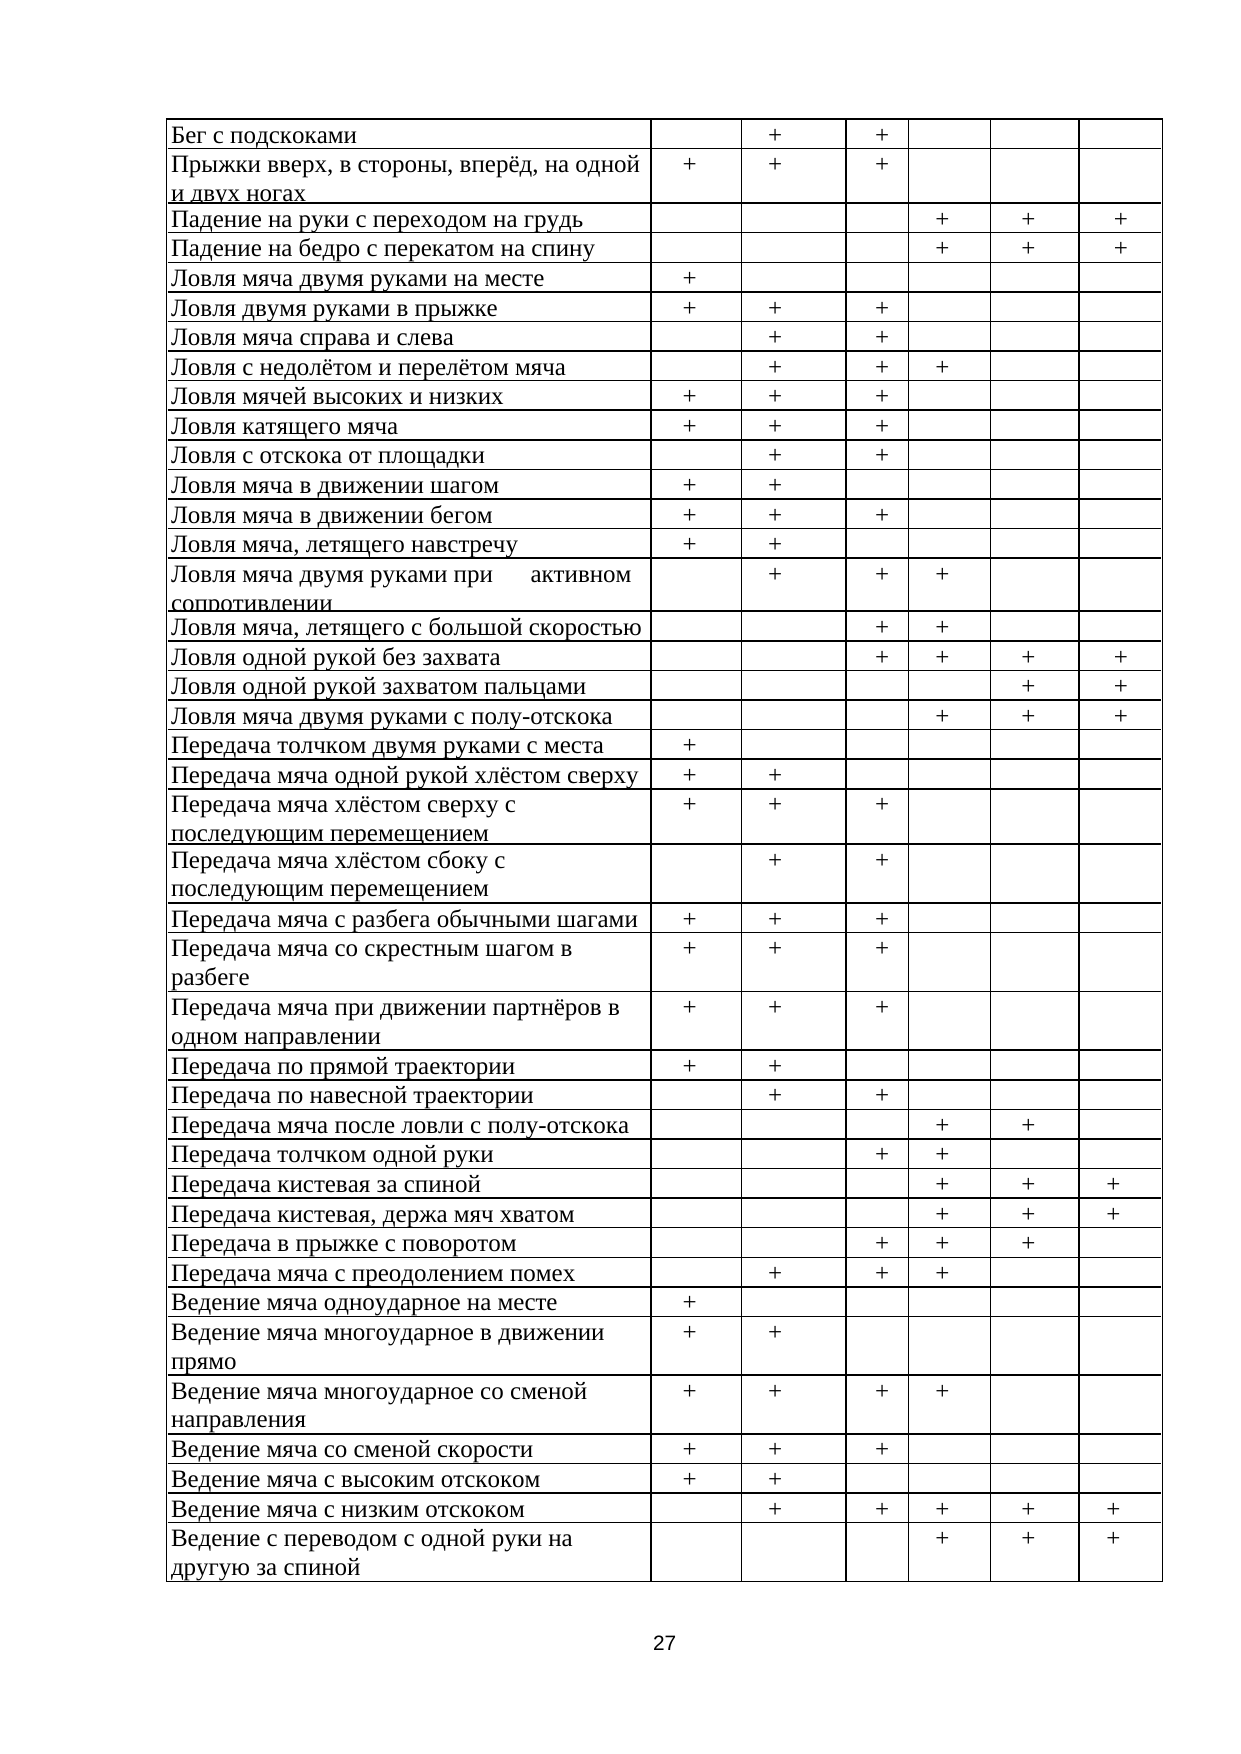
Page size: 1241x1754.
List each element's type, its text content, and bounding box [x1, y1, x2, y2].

table_cell [742, 1228, 746, 1256]
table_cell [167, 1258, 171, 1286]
table_cell + [847, 322, 875, 350]
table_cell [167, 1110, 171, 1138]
table_cell [737, 441, 741, 468]
table_cell [904, 470, 908, 498]
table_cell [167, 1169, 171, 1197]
table_cell + [847, 933, 908, 991]
table_cell [904, 1288, 908, 1316]
table_cell [1158, 1433, 1162, 1463]
table_cell + [652, 381, 682, 409]
table_cell [742, 204, 746, 232]
table_cell + [652, 1288, 682, 1316]
table_cell + [652, 411, 682, 439]
table_cell [742, 612, 746, 640]
table_cell + [742, 1051, 768, 1079]
table_cell [991, 1140, 995, 1168]
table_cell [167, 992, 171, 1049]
table_cell + [847, 992, 908, 1049]
table_cell [986, 470, 990, 498]
table_cell + [909, 1258, 935, 1286]
table_cell [1158, 469, 1162, 498]
table_cell + [991, 1110, 1021, 1138]
table_cell [1080, 1256, 1162, 1286]
table_cell + [652, 1464, 682, 1492]
table_cell + [742, 760, 768, 788]
table_cell [991, 790, 1078, 843]
table_cell [904, 263, 908, 291]
table_cell + [742, 529, 768, 557]
table_cell + [909, 642, 935, 669]
table_cell [909, 1288, 913, 1316]
table_cell [742, 263, 746, 291]
table_cell [904, 1051, 908, 1079]
table_cell [847, 1317, 908, 1374]
table_cell + [742, 352, 768, 380]
table_cell + [909, 1140, 935, 1168]
table_cell + [909, 559, 990, 610]
table_cell [909, 411, 913, 439]
table_cell + [909, 204, 935, 232]
table_cell [909, 671, 913, 699]
table_cell [737, 352, 741, 380]
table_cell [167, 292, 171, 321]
table_cell + [742, 992, 845, 1049]
table_cell [991, 411, 995, 439]
table_cell [1080, 843, 1162, 902]
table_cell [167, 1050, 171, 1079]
table_cell + [847, 904, 875, 932]
table_cell + [847, 642, 875, 669]
table_cell [909, 1435, 913, 1463]
table_cell [742, 671, 746, 699]
table_cell [1158, 729, 1162, 758]
table_cell [1080, 557, 1162, 610]
table_cell + [847, 293, 875, 321]
table_cell [1080, 788, 1162, 843]
table_cell + [909, 1376, 990, 1433]
table_cell [737, 1258, 741, 1286]
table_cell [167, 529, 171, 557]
table_cell [909, 1464, 913, 1492]
table_cell + [742, 790, 845, 843]
table_cell + [742, 1376, 845, 1433]
table_cell + [909, 233, 935, 261]
table_cell [904, 1199, 908, 1227]
table_cell + [742, 1258, 768, 1286]
table_cell [847, 1523, 908, 1581]
table_cell [991, 1376, 1078, 1433]
table_cell + [1080, 1199, 1106, 1227]
table_cell [1158, 1227, 1162, 1256]
table_cell [991, 470, 995, 498]
table_cell + [652, 992, 741, 1049]
table_cell + [742, 120, 768, 148]
table_cell + [652, 1317, 741, 1374]
table_cell + [909, 1523, 990, 1581]
table_cell + [847, 1081, 875, 1108]
table_cell [991, 730, 995, 758]
table_cell [991, 352, 995, 380]
table_cell + [742, 470, 768, 498]
table_cell [991, 322, 995, 350]
table_cell [1158, 409, 1162, 439]
table_cell + [909, 701, 935, 729]
table_cell [1080, 261, 1162, 291]
table_cell + [742, 904, 768, 932]
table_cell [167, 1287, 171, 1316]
table_cell + [909, 1199, 935, 1227]
table_cell + [742, 845, 845, 902]
table_cell [909, 904, 913, 932]
table_cell [909, 1081, 913, 1108]
table_cell [1080, 932, 1162, 991]
table_cell [1158, 120, 1162, 148]
table_cell [991, 441, 995, 468]
table_cell [904, 730, 908, 758]
table_cell + [991, 1228, 1021, 1256]
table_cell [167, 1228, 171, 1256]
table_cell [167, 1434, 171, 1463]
table_cell + [847, 845, 908, 902]
table_cell + [1080, 1169, 1106, 1197]
table_cell [986, 381, 990, 409]
table_cell [909, 470, 913, 498]
table_cell + [742, 1494, 768, 1522]
table_cell [742, 642, 746, 669]
table_cell + [847, 1140, 875, 1168]
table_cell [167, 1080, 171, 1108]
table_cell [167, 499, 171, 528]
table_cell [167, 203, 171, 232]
table_cell [742, 730, 746, 758]
table_cell [742, 1169, 746, 1197]
table_cell + [652, 529, 682, 557]
table_cell [742, 1140, 746, 1168]
table_cell + [991, 671, 1021, 699]
table_cell [737, 1140, 741, 1168]
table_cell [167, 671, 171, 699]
table_cell [991, 612, 995, 640]
table_cell [991, 1464, 995, 1492]
table_cell [737, 1228, 741, 1256]
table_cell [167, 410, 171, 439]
table_cell [737, 1169, 741, 1197]
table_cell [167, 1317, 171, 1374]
table_cell [991, 293, 995, 321]
table_cell [742, 1110, 746, 1138]
table_cell [1158, 758, 1162, 788]
table_cell [1080, 148, 1162, 202]
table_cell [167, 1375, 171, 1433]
table_cell [986, 411, 990, 439]
table_cell [909, 441, 913, 468]
table_cell + [652, 760, 682, 788]
table_cell + [742, 411, 768, 439]
table_cell [904, 529, 908, 557]
table_cell [1158, 1049, 1162, 1079]
table_cell + [847, 1258, 875, 1286]
table_cell + [909, 1110, 935, 1138]
table_cell + [652, 500, 682, 528]
table_cell [652, 559, 741, 610]
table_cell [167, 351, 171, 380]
table_cell [986, 730, 990, 758]
table_cell [737, 612, 741, 640]
table_cell + [847, 612, 875, 640]
table_cell [737, 1494, 741, 1522]
table_cell + [742, 322, 768, 350]
table_cell [991, 992, 1078, 1049]
table_cell [1158, 1463, 1162, 1492]
table_cell [1158, 902, 1162, 932]
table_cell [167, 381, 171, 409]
table_cell [904, 1464, 908, 1492]
table_cell + [652, 1435, 682, 1463]
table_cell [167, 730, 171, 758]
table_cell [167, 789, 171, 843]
table_cell [991, 381, 995, 409]
table_cell [1158, 291, 1162, 321]
table_cell + [991, 1169, 1021, 1197]
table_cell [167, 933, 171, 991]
table_cell [991, 1258, 995, 1286]
table_cell [737, 1199, 741, 1227]
table_cell [904, 204, 908, 232]
table_cell + [847, 1228, 875, 1256]
table_cell [737, 322, 741, 350]
table_cell + [1080, 1494, 1106, 1522]
table_cell + [742, 149, 845, 202]
table_cell [909, 1317, 990, 1374]
table_cell + [1080, 1522, 1162, 1581]
table_cell + [652, 933, 741, 991]
table_cell [991, 1317, 1078, 1374]
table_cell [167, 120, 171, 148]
table_cell + [742, 1081, 768, 1108]
table_cell [904, 1110, 908, 1138]
table_cell + [652, 730, 682, 758]
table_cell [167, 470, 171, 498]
table_cell + [652, 790, 741, 843]
table_cell + [991, 1523, 1078, 1581]
table_cell + [742, 559, 845, 610]
table_cell [986, 1435, 990, 1463]
table_cell [909, 293, 913, 321]
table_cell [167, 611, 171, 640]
table_cell [991, 1051, 995, 1079]
table_cell + [847, 1435, 875, 1463]
table_cell [986, 760, 990, 788]
table_cell [909, 790, 990, 843]
table_cell [1158, 380, 1162, 409]
table_cell [1080, 991, 1162, 1049]
table_cell [737, 204, 741, 232]
table_cell [986, 671, 990, 699]
table_cell + [652, 470, 682, 498]
table_cell + [909, 612, 935, 640]
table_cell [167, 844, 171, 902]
table_cell [909, 845, 990, 902]
table_cell [986, 529, 990, 557]
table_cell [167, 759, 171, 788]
table_cell + [847, 1376, 908, 1433]
table_cell [904, 671, 908, 699]
table_cell + [909, 1494, 935, 1522]
table_cell + [742, 381, 768, 409]
table_cell [909, 500, 913, 528]
table_cell + [991, 1199, 1021, 1227]
table_cell [1158, 610, 1162, 640]
table_cell [991, 559, 1078, 610]
table_cell [991, 500, 995, 528]
table_cell [991, 1435, 995, 1463]
table_cell [652, 1523, 741, 1581]
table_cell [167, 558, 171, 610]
table_cell + [909, 1169, 935, 1197]
table_cell [904, 701, 908, 729]
table_cell + [847, 381, 875, 409]
table_cell + [991, 642, 1021, 669]
table_cell + [847, 352, 875, 380]
table_cell + [847, 441, 875, 468]
table_cell [986, 1081, 990, 1108]
table_cell [1158, 498, 1162, 528]
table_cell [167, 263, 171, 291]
table_cell [737, 120, 741, 148]
table_cell + [847, 411, 875, 439]
table_cell + [909, 352, 935, 380]
table_cell [909, 730, 913, 758]
table_cell + [847, 1494, 875, 1522]
table_cell [737, 1081, 741, 1108]
table_cell [909, 1051, 913, 1079]
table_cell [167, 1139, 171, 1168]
table_cell [986, 120, 990, 148]
table_cell [1158, 1079, 1162, 1108]
table_cell [991, 120, 995, 148]
table_cell [742, 233, 746, 261]
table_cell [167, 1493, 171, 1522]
table_cell [909, 263, 913, 291]
table_cell [737, 233, 741, 261]
table_cell + [742, 1435, 768, 1463]
table_cell [986, 500, 990, 528]
table_cell [742, 1523, 845, 1581]
table_cell [986, 1288, 990, 1316]
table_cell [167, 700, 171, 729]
table_cell + [742, 500, 768, 528]
table_cell + [742, 441, 768, 468]
table_cell + [847, 120, 875, 148]
table_cell + [652, 904, 682, 932]
table_cell + [909, 1228, 935, 1256]
table_cell [991, 933, 1078, 991]
table_cell [991, 149, 1078, 202]
table_cell [909, 149, 990, 202]
table_cell + [847, 149, 908, 202]
table_cell [904, 760, 908, 788]
table_cell [737, 671, 741, 699]
table_cell [986, 293, 990, 321]
table_cell [986, 1464, 990, 1492]
table_cell + [991, 233, 1021, 261]
table_cell + [847, 559, 908, 610]
table_cell [742, 1199, 746, 1227]
table_cell [991, 760, 995, 788]
table_cell [909, 760, 913, 788]
table_cell [904, 1169, 908, 1197]
table_cell + [991, 204, 1021, 232]
table_cell [1158, 350, 1162, 380]
table_cell [1080, 1316, 1162, 1374]
table_cell [1158, 1109, 1162, 1138]
table_cell [909, 992, 990, 1049]
table_cell [986, 904, 990, 932]
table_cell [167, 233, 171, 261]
table_cell + [742, 293, 768, 321]
table_cell + [991, 1494, 1021, 1522]
table_cell + [847, 790, 908, 843]
table_cell [991, 1288, 995, 1316]
table_cell [904, 233, 908, 261]
table_cell [737, 701, 741, 729]
table_cell [1158, 321, 1162, 350]
table_cell [991, 845, 1078, 902]
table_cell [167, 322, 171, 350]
table_cell [909, 933, 990, 991]
table_cell [991, 904, 995, 932]
table_cell [909, 381, 913, 409]
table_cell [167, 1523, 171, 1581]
table_cell + [652, 1051, 682, 1079]
table_cell + [742, 933, 845, 991]
table_cell [1158, 528, 1162, 557]
table_cell [737, 642, 741, 669]
table_cell + [652, 1376, 741, 1433]
table_cell [909, 529, 913, 557]
table_cell [1080, 1374, 1162, 1433]
table_cell [909, 322, 913, 350]
table_cell [742, 701, 746, 729]
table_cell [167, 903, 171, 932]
table_cell [1158, 1286, 1162, 1316]
table_cell [986, 263, 990, 291]
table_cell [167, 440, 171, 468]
table_cell [991, 529, 995, 557]
table_cell [1158, 1138, 1162, 1168]
table_cell + [742, 1317, 845, 1374]
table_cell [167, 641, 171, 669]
table_cell [991, 1081, 995, 1108]
table_cell [986, 1051, 990, 1079]
table_cell [986, 322, 990, 350]
table_cell [986, 441, 990, 468]
table_cell + [847, 500, 875, 528]
table_cell [652, 845, 741, 902]
table_cell + [652, 263, 682, 291]
table_cell + [652, 293, 682, 321]
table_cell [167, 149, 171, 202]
table_cell + [742, 1464, 768, 1492]
table_cell [991, 263, 995, 291]
table_cell [742, 1288, 746, 1316]
table_cell + [991, 701, 1021, 729]
table_cell [737, 1110, 741, 1138]
table_cell + [652, 149, 741, 202]
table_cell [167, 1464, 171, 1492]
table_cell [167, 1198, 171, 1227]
table_cell [1158, 439, 1162, 468]
table_cell [909, 120, 913, 148]
